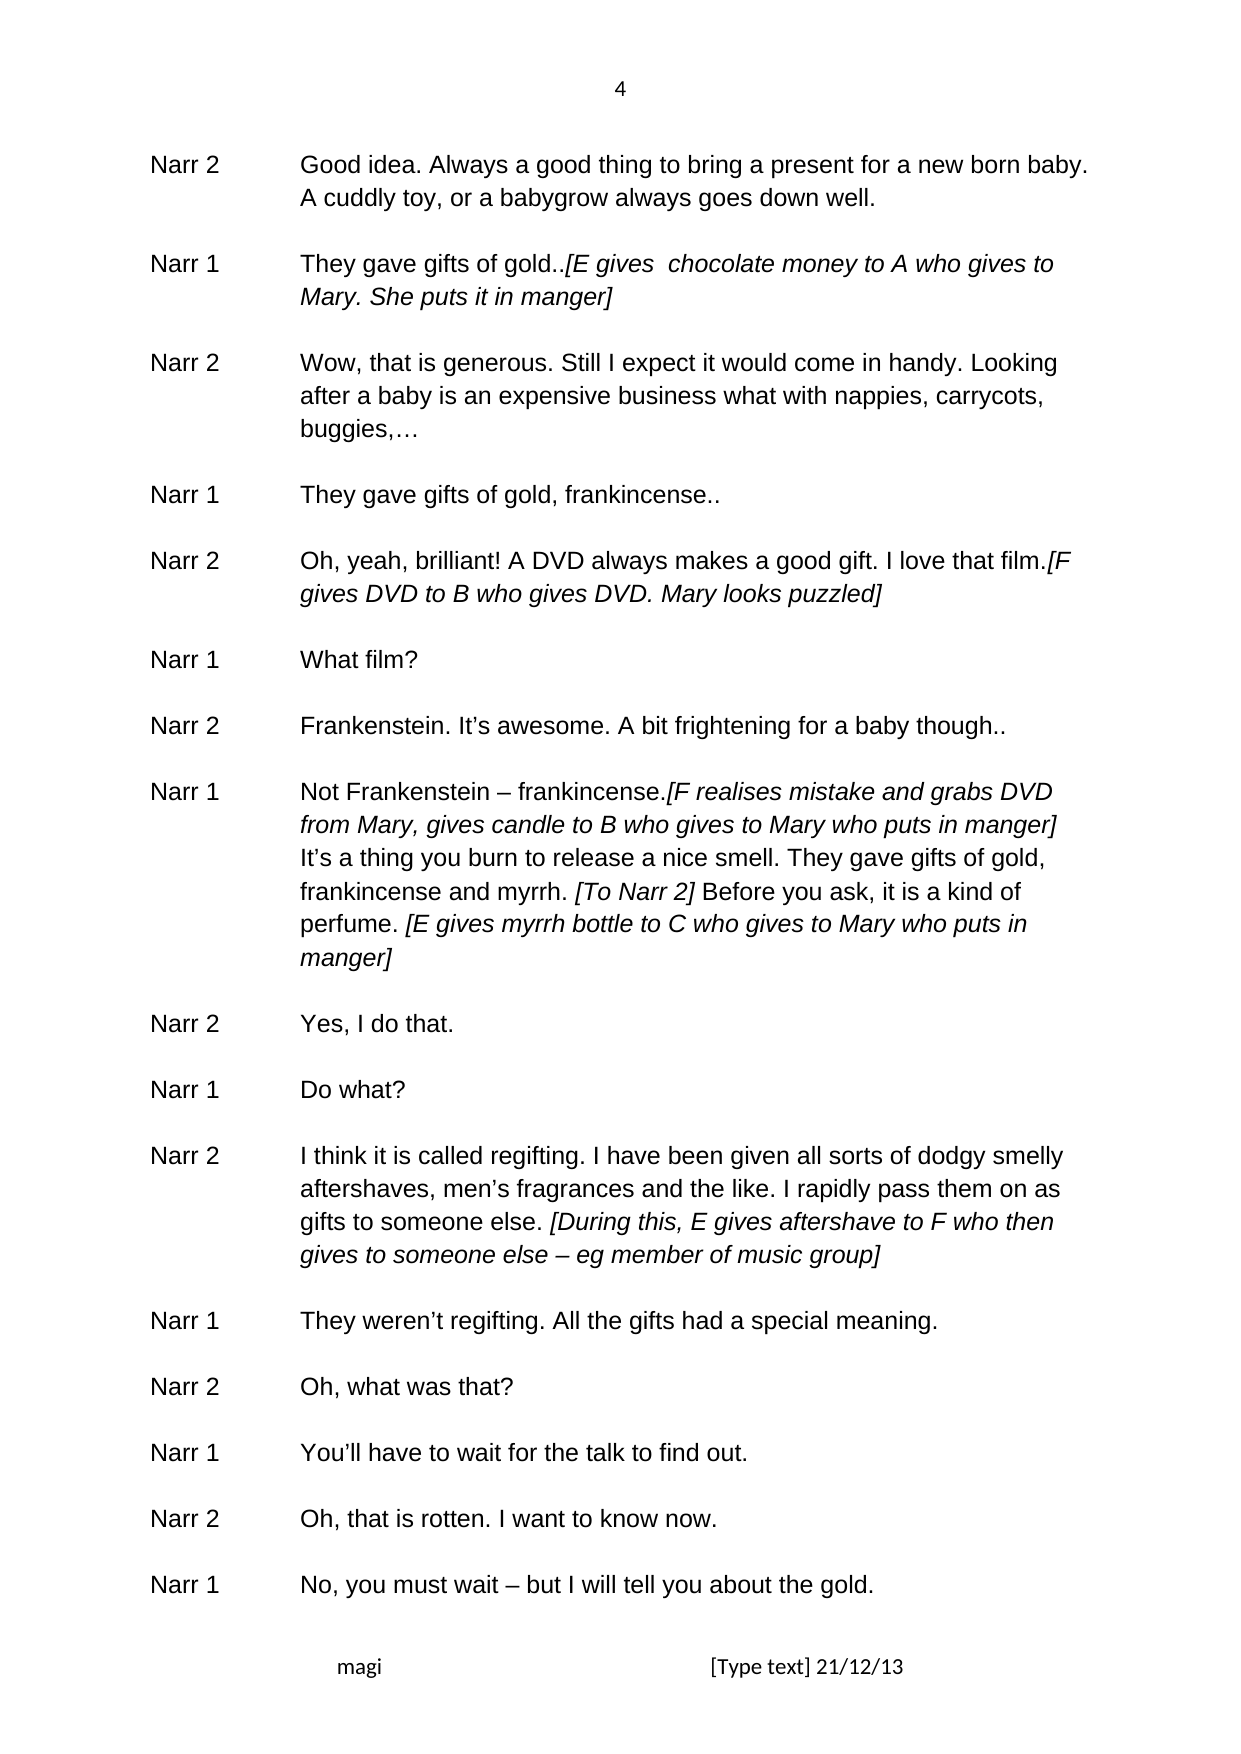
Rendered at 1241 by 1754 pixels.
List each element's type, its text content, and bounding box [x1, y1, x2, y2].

text Narr 1 What film? [150, 645, 1090, 674]
text Narr 2 Oh, what was that? [150, 1372, 1090, 1401]
text Narr 2 Oh, yeah, brilliant! A DVD always makes a good gift. I love that film.[F gives DVD to B who gives DVD. Mary looks puzzled] [150, 546, 1090, 608]
text Narr 1 You’ll have to wait for the talk to find out. [150, 1438, 1090, 1467]
text Narr 2 Good idea. Always a good thing to bring a present for a new born baby. A cuddly toy, or a babygrow always goes down well. [150, 150, 1090, 212]
text Narr 1 Do what? [150, 1074, 1090, 1103]
text Narr 1 Not Frankenstein – frankincense.[F realises mistake and grabs DVD from Mary, gives candle to B who gives to Mary who puts in manger] It’s a thing you burn to release a nice smell. They gave gifts of gold, frankincense and myrrh. [To Narr 2] Before you ask, it is a kind of perfume. [E gives myrrh bottle to C who gives to Mary who puts in manger] [150, 777, 1090, 971]
text Narr 1 No, you must wait – but I will tell you about the gold. [150, 1570, 1090, 1599]
text Narr 1 They weren’t regifting. All the gifts had a special meaning. [150, 1306, 1090, 1334]
text Narr 2 I think it is called regifting. I have been given all sorts of dodgy smelly aftershaves, men’s fragrances and the like. I rapidly pass them on as gifts to someone else. [During this, E gives aftershave to F who then gives to someone else – eg member of music group] [150, 1141, 1090, 1268]
text Narr 2 Oh, that is rotten. I want to know now. [150, 1504, 1090, 1533]
text Narr 2 Wow, that is generous. Still I expect it would come in handy. Looking after a baby is an expensive business what with nappies, carrycots, buggies,… [150, 348, 1090, 443]
text Narr 2 Frankenstein. It’s awesome. A bit frightening for a baby though.. [150, 711, 1090, 740]
text Narr 1 They gave gifts of gold, frankincense.. [150, 480, 1090, 509]
text Narr 1 They gave gifts of gold..[E gives chocolate money to A who gives to Mary. She puts it in manger] [150, 249, 1090, 311]
text Narr 2 Yes, I do that. [150, 1008, 1090, 1037]
